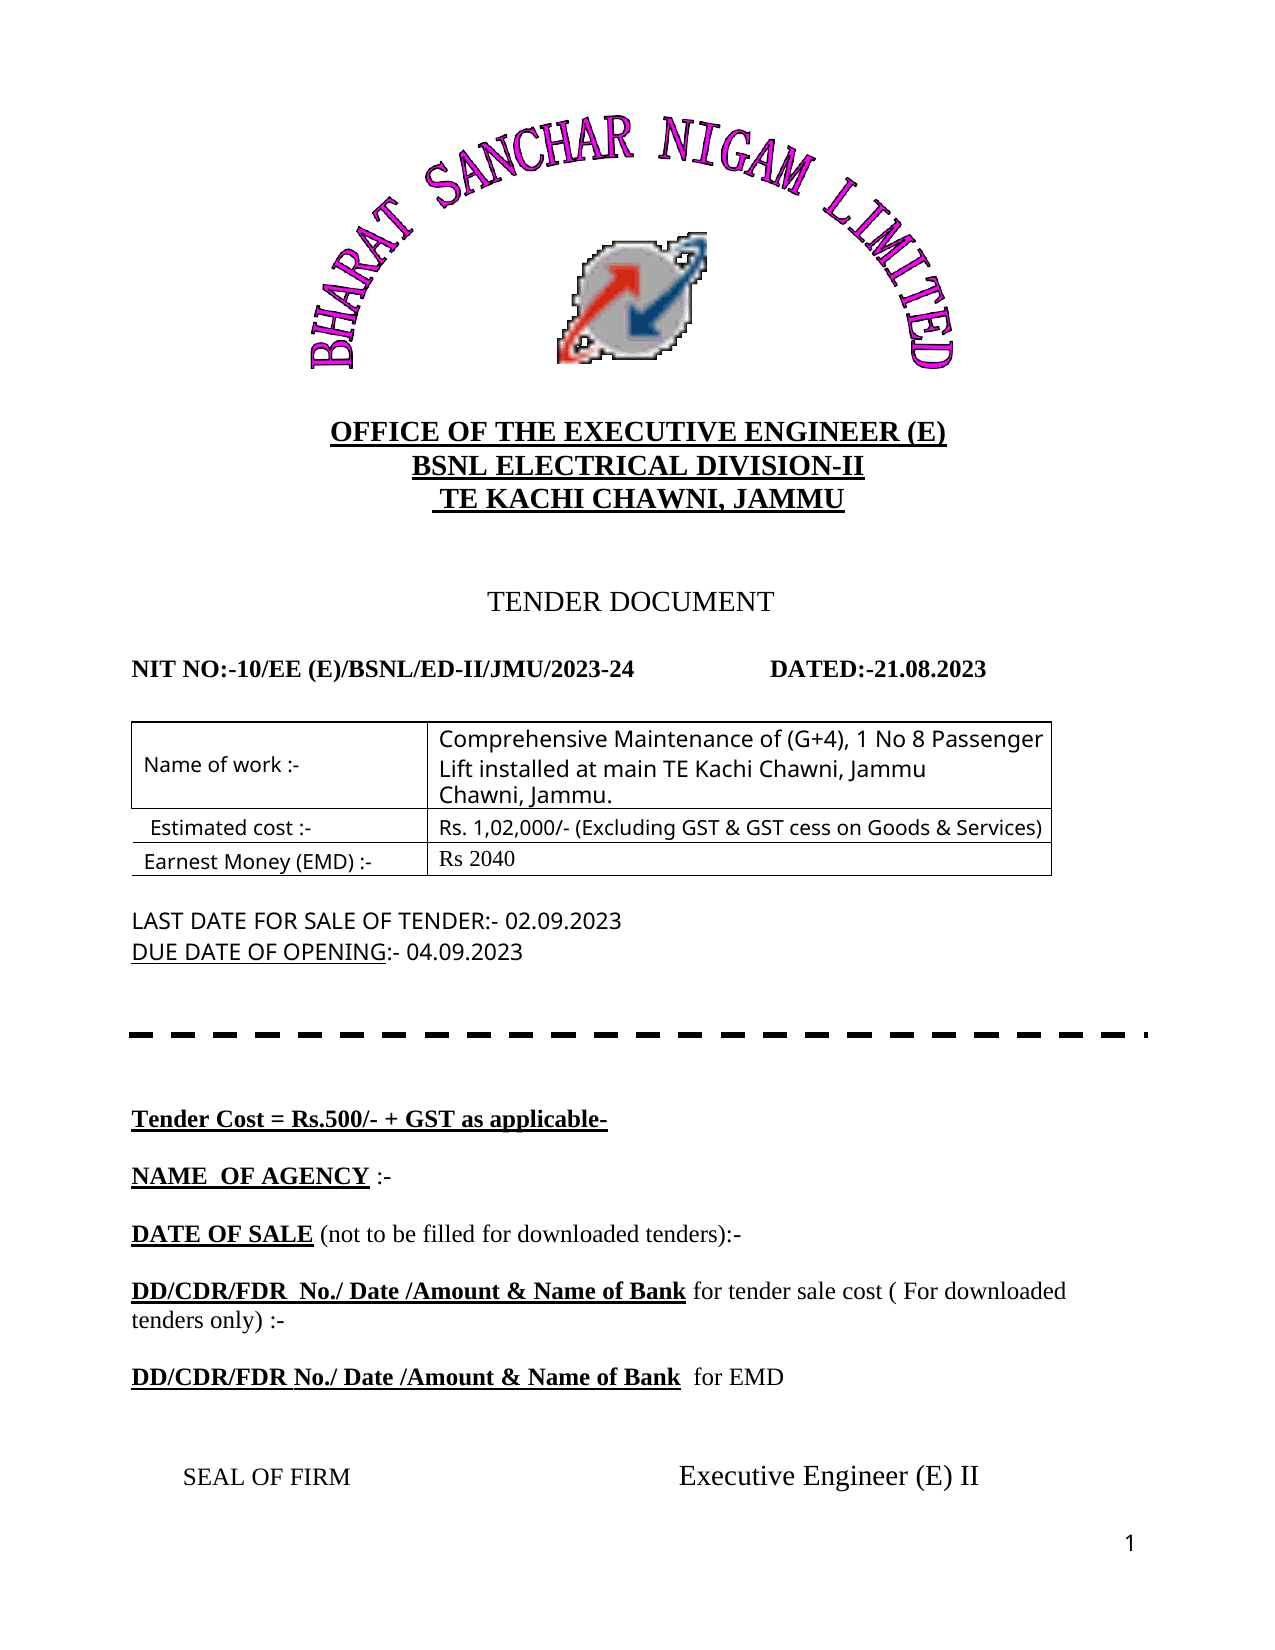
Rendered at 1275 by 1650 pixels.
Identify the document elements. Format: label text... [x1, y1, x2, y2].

text LAST DATE FOR SALE OF TENDER:- 02.09.2023 DUE DATE OF OPENING:- 04.09.2023 [131, 905, 655, 967]
text SEAL OF FIRM Executive Engineer (E) II [62, 1458, 1099, 1492]
table_cell Rs. 1,02,000/- (Excluding GST & GST cess on Goods & Services) [428, 809, 1051, 842]
picture [310, 196, 414, 369]
table_cell Earnest Money (EMD) :- [132, 843, 427, 875]
picture [556, 116, 953, 369]
text DATE OF SALE (not to be filled for downloaded tenders):- [131, 1219, 1160, 1248]
text TENDER DOCUMENT [315, 584, 947, 618]
text NAME OF AGENCY :- [131, 1161, 1160, 1190]
table_cell Rs 2040 [428, 843, 1051, 875]
subtitle OFFICE OF THE EXECUTIVE ENGINEER (E) BSNL ELECTRICAL DIVISION-II [329, 414, 947, 481]
text TE KACHI CHAWNI, JAMMU [116, 481, 1160, 515]
table_cell Estimated cost :- [132, 809, 427, 842]
picture [425, 115, 634, 209]
text DD/CDR/FDR No./ Date /Amount & Name of Bank for tender sale cost ( For downloaded tenders only) :- [131, 1276, 1131, 1334]
table_header Comprehensive Maintenance of (G+4), 1 No 8 Passenger Lift installed at main TE Kachi Chawni, Jammu Chawni, Jammu. [428, 723, 1051, 808]
subtitle DD/CDR/FDR No./ Date /Amount & Name of Bank for EMD [131, 1362, 1160, 1391]
table_header Name of work :- [132, 723, 427, 808]
text Tender Cost = Rs.500/- + GST as applicable- [131, 1104, 1160, 1133]
subtitle NIT NO:-10/EE (E)/BSNL/ED-II/JMU/2023-24 DATED:-21.08.2023 [131, 654, 1160, 683]
